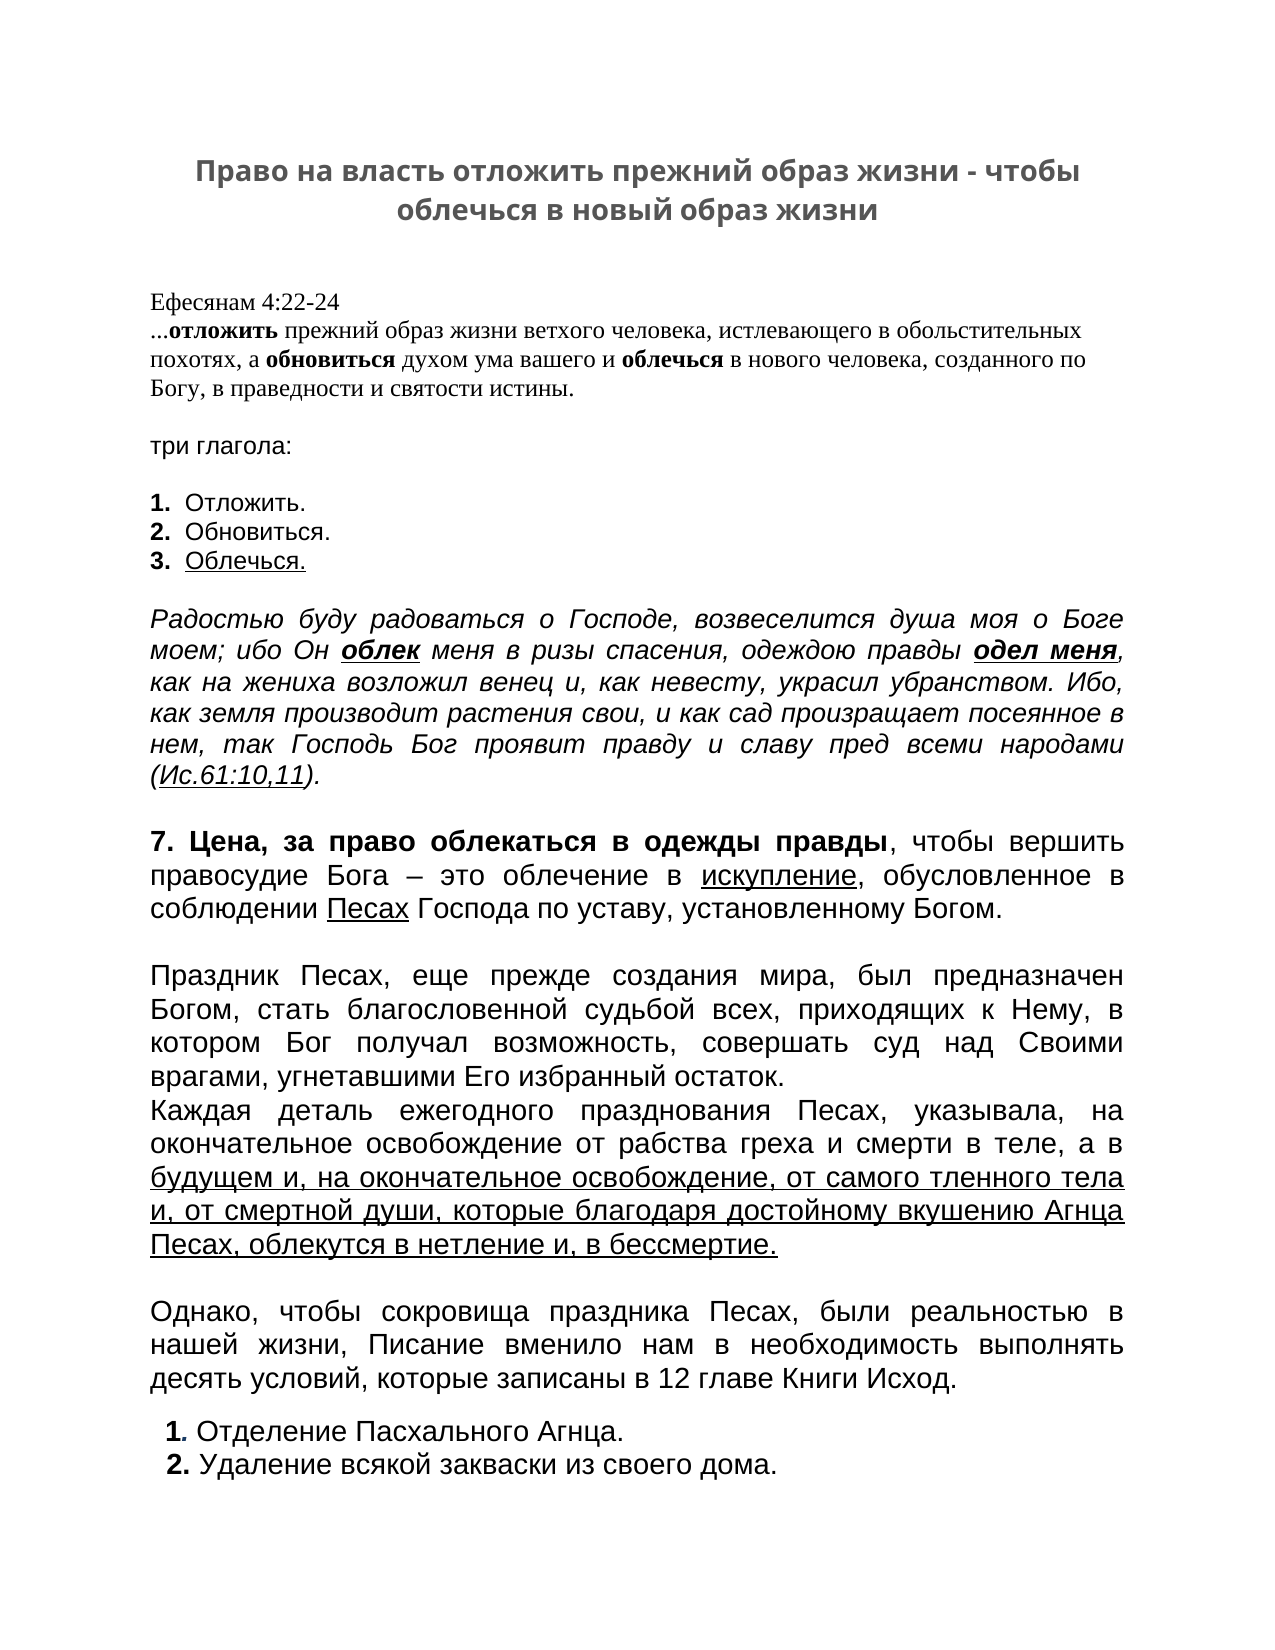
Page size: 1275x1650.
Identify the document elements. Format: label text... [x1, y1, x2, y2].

text Каждая деталь ежегодного празднования Песах, указывала, на окончательное освобождение от рабства греха и смерти в теле, а в будущем и, на окончательное освобождение, от самого тленного тела и, от смертной души, которые благодаря достойному вкушению Агнца Песах, облекутся в нетление и, в бессмертие. [150, 1190, 1125, 1222]
text Каждая деталь ежегодного празднования Песах, указывала, на окончательное освобождение от рабства греха и смерти в теле, а в будущем и, на окончательное освобождение, от самого тленного тела и, от смертной души, которые благодаря достойному вкушению Агнца Песах, облекутся в нетление и, в бессмертие. [150, 1224, 1125, 1260]
text 2. Удаление всякой закваски из своего дома. [150, 1447, 1125, 1481]
text Ефесянам 4:22-24 [150, 287, 1125, 316]
text 2. Обновиться. [150, 517, 1125, 546]
text Праздник Песах, еще прежде создания мира, был предназначен Богом, стать благословенной судьбой всех, приходящих к Нему, в котором Бог получал возможность, совершать суд над Своими врагами, угнетавшими Его избранный остаток. [150, 958, 1125, 1092]
text Каждая деталь ежегодного празднования Песах, указывала, на окончательное освобождение от рабства греха и смерти в теле, а в будущем и, на окончательное освобождение, от самого тленного тела и, от смертной души, которые благодаря достойному вкушению Агнца Песах, облекутся в нетление и, в бессмертие. [150, 1092, 1125, 1189]
text ...отложить прежний образ жизни ветхого человека, истлевающего в обольстительных похотях, а обновиться духом ума вашего и облечься в нового человека, созданного по Богу, в праведности и святости истины. [150, 316, 1125, 402]
text три глагола: [150, 431, 1125, 459]
text Однако, чтобы сокровища праздника Песах, были реальностью в нашей жизни, Писание вменило нам в необходимость выполнять десять условий, которые записаны в 12 главе Книги Исход. [150, 1294, 1125, 1394]
text 1. Отложить. [150, 488, 1125, 517]
text Право на власть отложить прежний образ жизни - чтобы облечься в новый образ жизни [150, 150, 1125, 258]
text 3. Облечься. [150, 546, 1125, 574]
subtitle 1. Отделение Пасхального Агнца. [150, 1413, 1125, 1447]
text Радостью буду радоваться о Господе, возвеселится душа моя о Боге моем; ибо Он облек меня в ризы спасения, одеждою правды одел меня, как на жениха возложил венец и, как невесту, украсил убранством. Ибо, как земля производит растения свои, и как сад произращает посеянное в нем, так Господь Бог проявит правду и славу пред всеми народами (Ис.61:10,11). [150, 603, 1125, 791]
text 7. Цена, за право облекаться в одежды правды, чтобы вершить правосудие Бога – это облечение в искупление, обусловленное в соблюдении Песах Господа по уставу, установленному Богом. [150, 824, 1125, 925]
